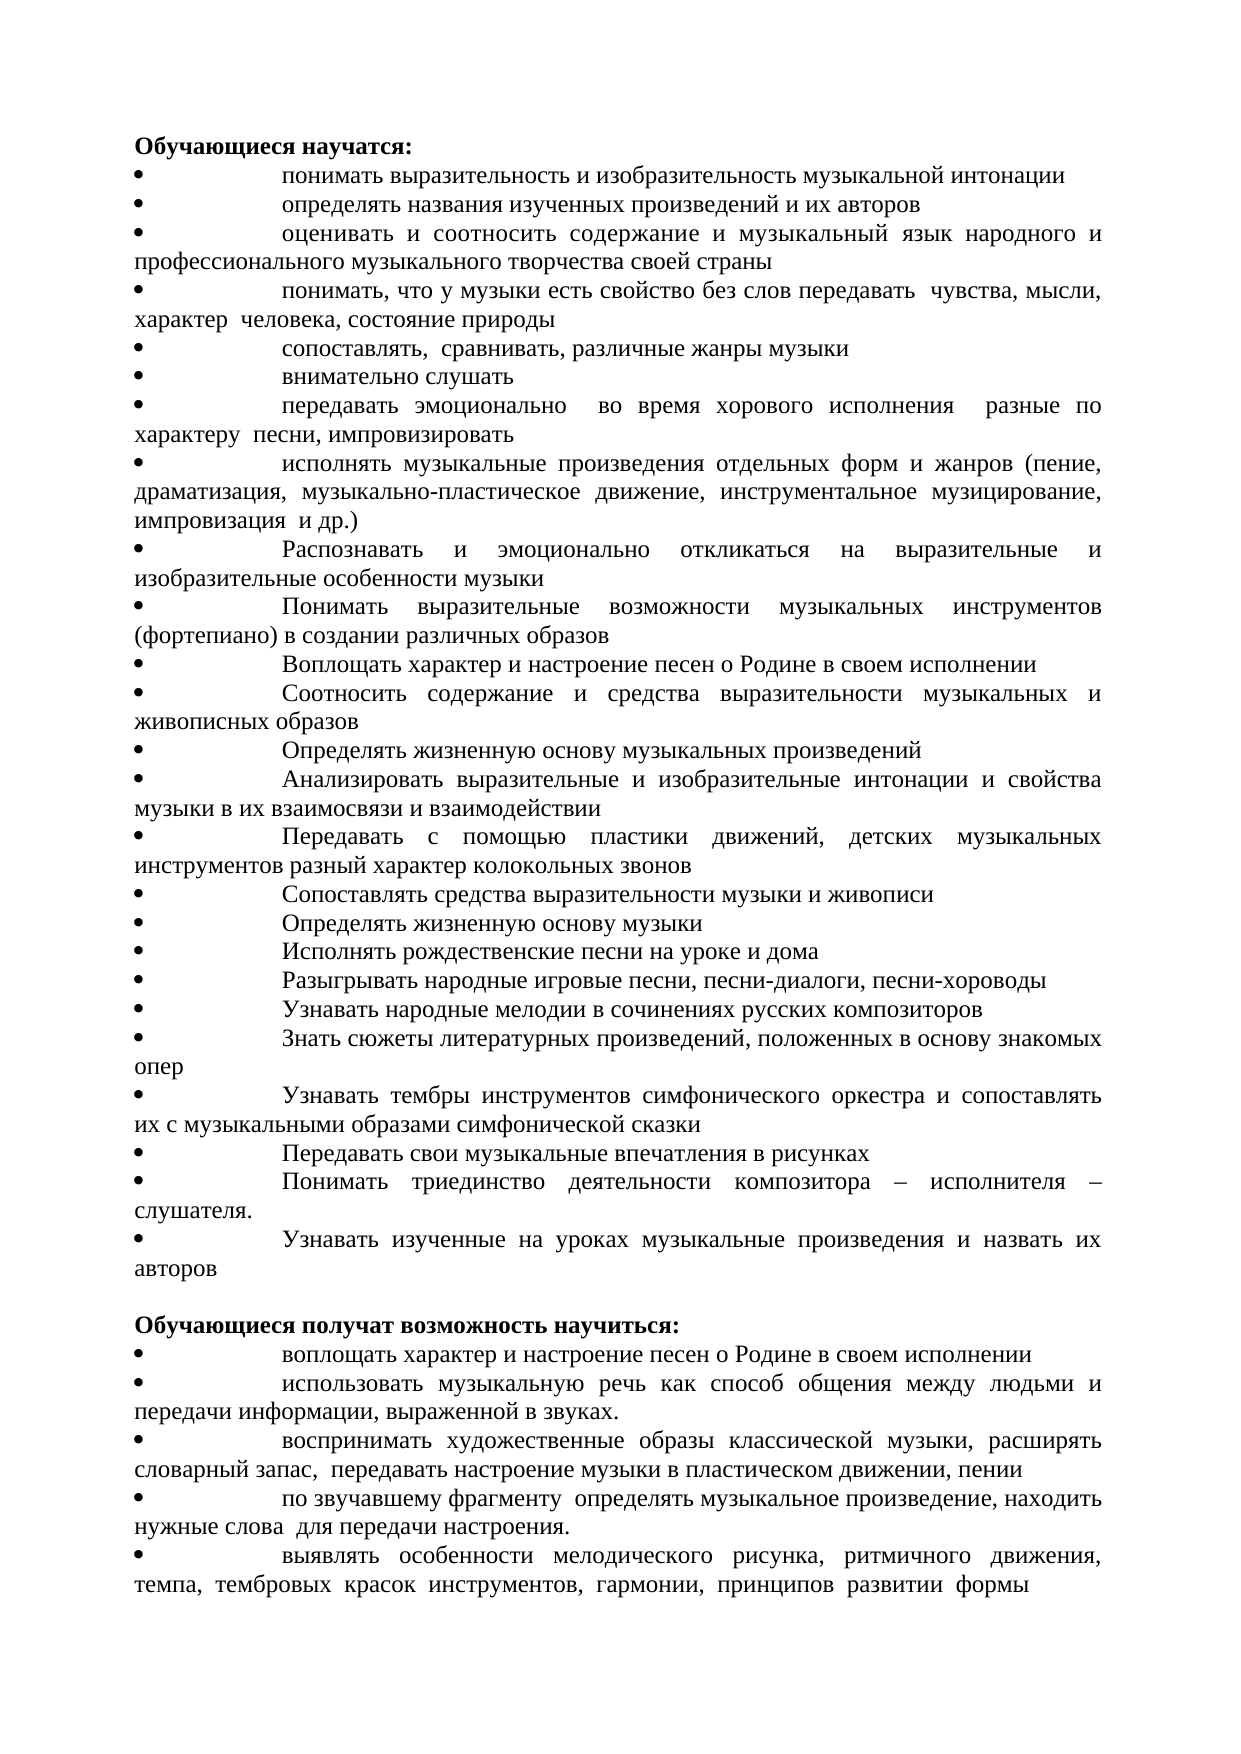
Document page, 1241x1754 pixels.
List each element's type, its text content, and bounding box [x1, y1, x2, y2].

list Узнавать народные мелодии в сочинениях русских композиторов [134, 994, 1102, 1023]
list Определять жизненную основу музыки [134, 908, 1102, 936]
list передавать эмоционально во время хорового исполнения разные по характеру песни, импровизировать [134, 390, 1102, 448]
list воплощать характер и настроение песен о Родине в своем исполнении [134, 1339, 1102, 1368]
list выявлять особенности мелодического рисунка, ритмичного движения, темпа, тембровых красок инструментов, гармонии, принципов развитии формы [134, 1540, 1102, 1598]
text Обучающиеся получат возможность научиться: [134, 1310, 1099, 1339]
list понимать, что у музыки есть свойство без слов передавать чувства, мысли, характер человека, состояние природы [134, 275, 1102, 333]
list понимать выразительность и изобразительность музыкальной интонации [134, 160, 1102, 189]
list Определять жизненную основу музыкальных произведений [134, 735, 1102, 764]
list Анализировать выразительные и изобразительные интонации и свойства музыки в их взаимосвязи и взаимодействии [134, 764, 1102, 821]
list по звучавшему фрагменту определять музыкальное произведение, находить нужные слова для передачи настроения. [134, 1483, 1102, 1540]
list внимательно слушать [134, 361, 1102, 390]
list определять названия изученных произведений и их авторов [134, 189, 1102, 218]
list сопоставлять, сравнивать, различные жанры музыки [134, 333, 1102, 361]
list Узнавать изученные на уроках музыкальные произведения и назвать их авторов [134, 1224, 1102, 1281]
text Обучающиеся научатся: [134, 131, 1099, 160]
list Исполнять рождественские песни на уроке и дома [134, 936, 1102, 965]
list Воплощать характер и настроение песен о Родине в своем исполнении [134, 649, 1102, 678]
list исполнять музыкальные произведения отдельных форм и жанров (пение, драматизация, музыкально-пластическое движение, инструментальное музицирование, импровизация и др.) [134, 448, 1102, 534]
list Передавать свои музыкальные впечатления в рисунках [134, 1138, 1102, 1166]
list воспринимать художественные образы классической музыки, расширять словарный запас, передавать настроение музыки в пластическом движении, пении [134, 1425, 1102, 1483]
list использовать музыкальную речь как способ общения между людьми и передачи информации, выраженной в звуках. [134, 1368, 1102, 1425]
list Знать сюжеты литературных произведений, положенных в основу знакомых опер [134, 1023, 1102, 1080]
list оценивать и соотносить содержание и музыкальный язык народного и профессионального музыкального творчества своей страны [134, 218, 1102, 275]
list Понимать выразительные возможности музыкальных инструментов (фортепиано) в создании различных образов [134, 591, 1102, 649]
list Разыгрывать народные игровые песни, песни-диалоги, песни-хороводы [134, 965, 1102, 994]
list Распознавать и эмоционально откликаться на выразительные и изобразительные особенности музыки [134, 534, 1102, 591]
list Сопоставлять средства выразительности музыки и живописи [134, 879, 1102, 908]
list Узнавать тембры инструментов симфонического оркестра и сопоставлять их с музыкальными образами симфонической сказки [134, 1080, 1102, 1138]
list Передавать с помощью пластики движений, детских музыкальных инструментов разный характер колокольных звонов [134, 821, 1102, 879]
list Соотносить содержание и средства выразительности музыкальных и живописных образов [134, 678, 1102, 735]
list Понимать триединство деятельности композитора – исполнителя – слушателя. [134, 1166, 1102, 1224]
